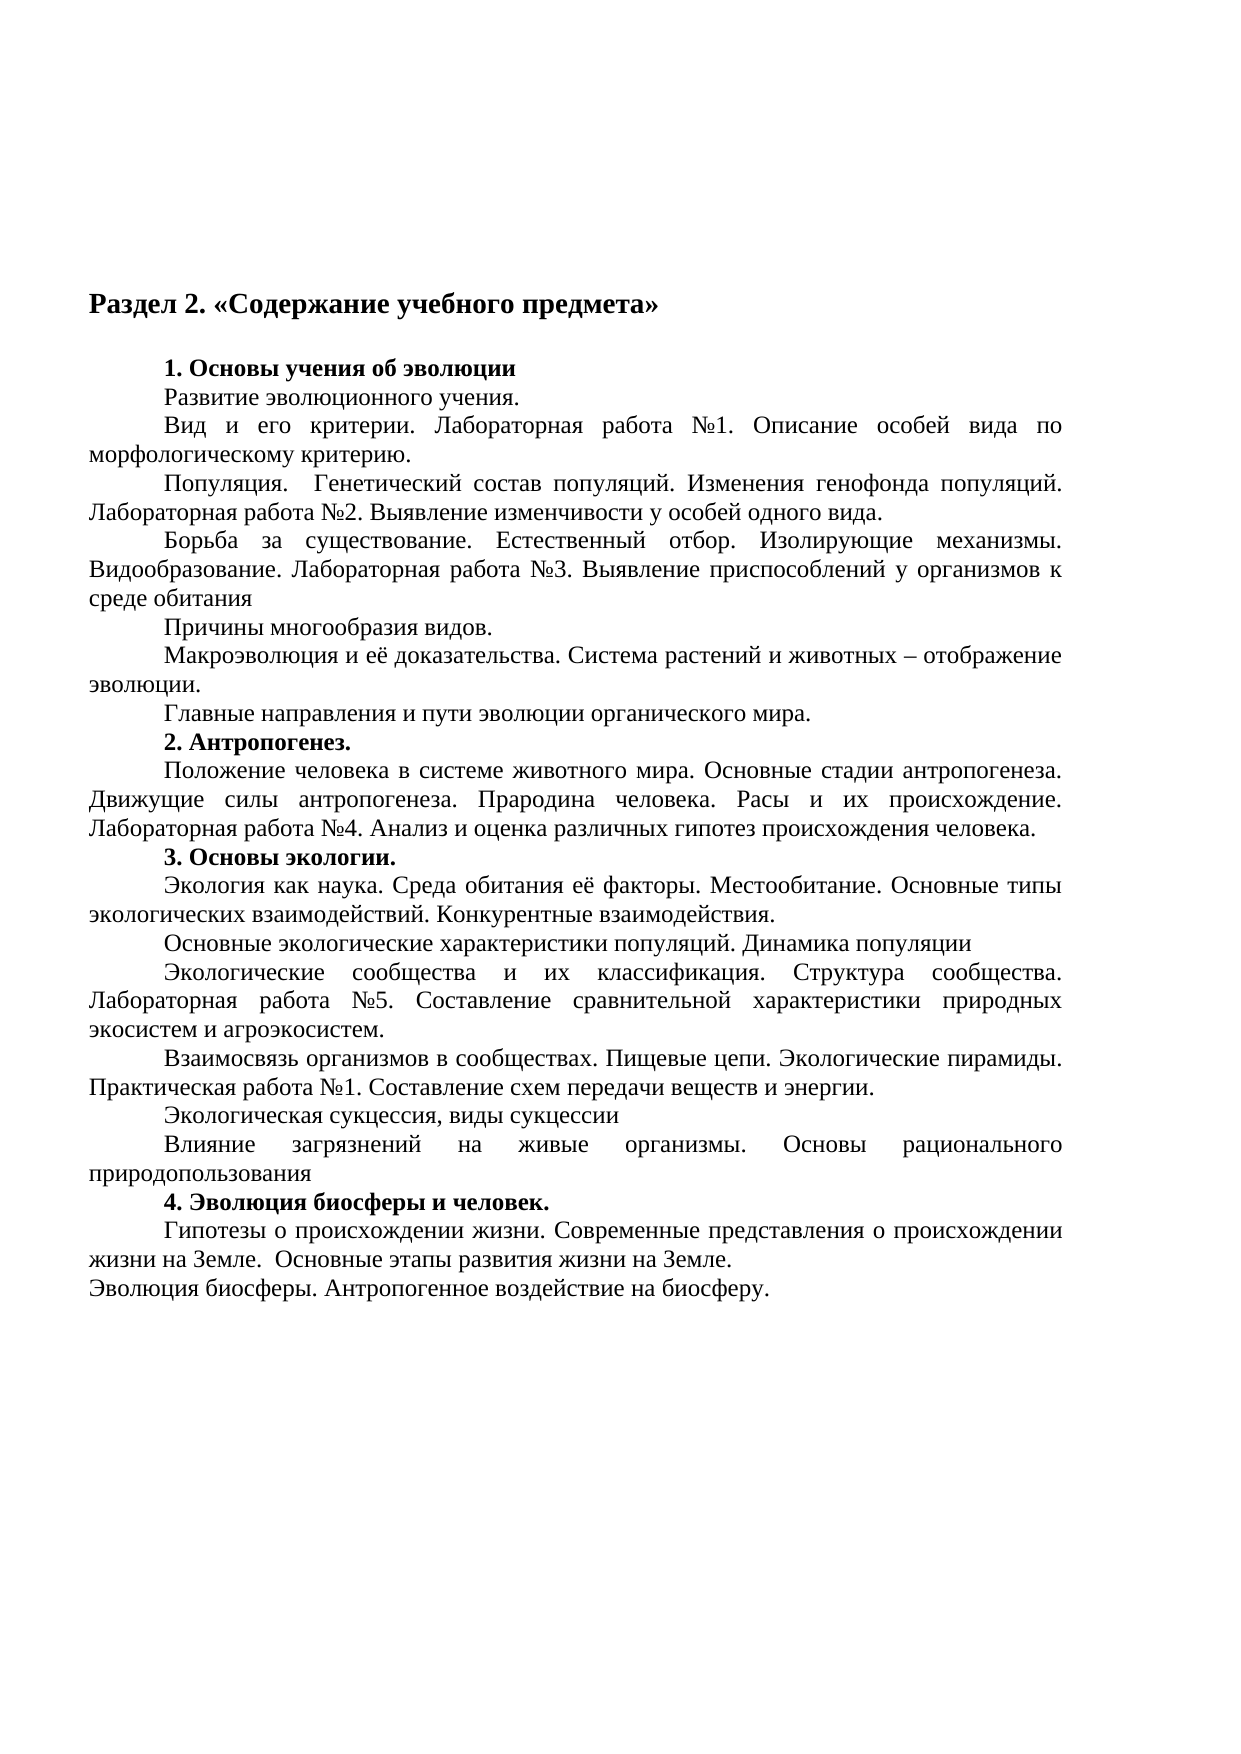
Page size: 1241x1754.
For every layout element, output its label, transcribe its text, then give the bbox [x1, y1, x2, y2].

text Влияние загрязнений на живые организмы. Основы рационального природопользования [89, 1129, 1063, 1187]
text Экология как наука. Среда обитания её факторы. Местообитание. Основные типы экологических взаимодействий. Конкурентные взаимодействия. [89, 870, 1063, 928]
text 2. Антропогенез. [89, 727, 1063, 755]
text Гипотезы о происхождении жизни. Современные представления о происхождении жизни на Земле. Основные этапы развития жизни на Земле. [89, 1215, 1063, 1273]
text 3. Основы экологии. [89, 842, 1063, 870]
text Борьба за существование. Естественный отбор. Изолирующие механизмы. Видообразование. Лабораторная работа №3. Выявление приспособлений у организмов к среде обитания [89, 525, 1063, 612]
text Причины многообразия видов. [89, 612, 1063, 640]
text Вид и его критерии. Лабораторная работа №1. Описание особей вида по морфологическому критерию. [89, 410, 1063, 468]
text 1. Основы учения об эволюции [89, 353, 1063, 382]
text Экологическая сукцессия, виды сукцессии [89, 1100, 1063, 1129]
text Раздел 2. «Содержание учебного предмета» [89, 286, 1063, 319]
text Главные направления и пути эволюции органического мира. [89, 698, 1063, 727]
text Развитие эволюционного учения. [89, 382, 1063, 410]
text Положение человека в системе животного мира. Основные стадии антропогенеза. Движущие силы антропогенеза. Прародина человека. Расы и их происхождение. Лабораторная работа №4. Анализ и оценка различных гипотез происхождения человека. [89, 755, 1063, 842]
text Популяция. Генетический состав популяций. Изменения генофонда популяций. Лабораторная работа №2. Выявление изменчивости у особей одного вида. [89, 468, 1063, 525]
text Основные экологические характеристики популяций. Динамика популяции [89, 928, 1063, 957]
text 4. Эволюция биосферы и человек. [89, 1187, 1063, 1215]
text Макроэволюция и её доказательства. Система растений и животных – отображение эволюции. [89, 640, 1063, 698]
text Экологические сообщества и их классификация. Структура сообщества. Лабораторная работа №5. Составление сравнительной характеристики природных экосистем и агроэкосистем. [89, 957, 1063, 1043]
text Взаимосвязь организмов в сообществах. Пищевые цепи. Экологические пирамиды. Практическая работа №1. Составление схем передачи веществ и энергии. [89, 1043, 1063, 1100]
text Эволюция биосферы. Антропогенное воздействие на биосферу. [89, 1273, 1063, 1302]
